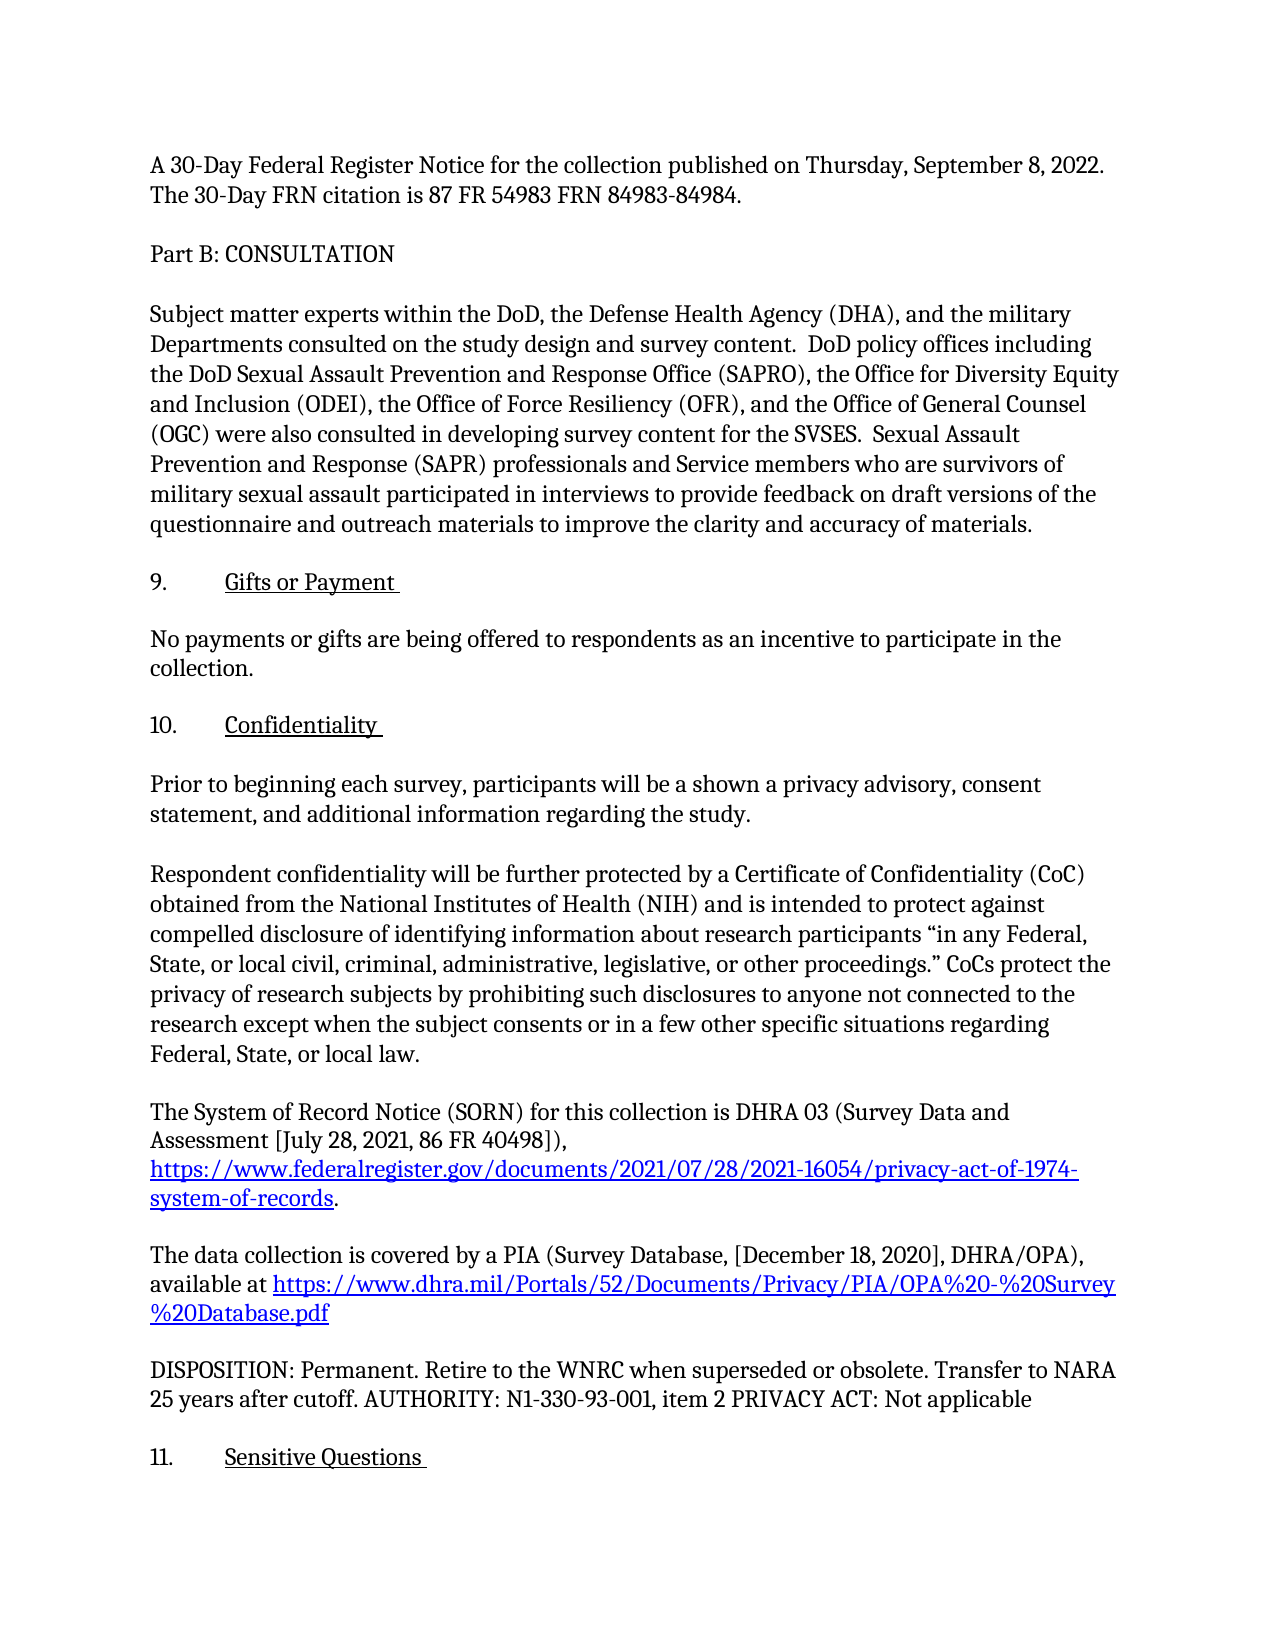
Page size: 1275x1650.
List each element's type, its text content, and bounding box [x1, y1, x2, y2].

text A 30-Day Federal Register Notice for the collection published on Thursday, September 8, 2022. The 30-Day FRN citation is 87 FR 54983 FRN 84983-84984. [150, 150, 1125, 210]
text The System of Record Notice (SORN) for this collection is DHRA 03 (Survey Data and Assessment [July 28, 2021, 86 FR 40498]), https://www.federalregister.gov/documents/2021/07/28/2021-16054/privacy-act-of-1974-system-of-records. [150, 1097, 1125, 1212]
text Part B: CONSULTATION [150, 239, 1125, 269]
text 10. Confidentiality [150, 711, 1125, 740]
text Subject matter experts within the DoD, the Defense Health Agency (DHA), and the military Departments consulted on the study design and survey content. DoD policy offices including the DoD Sexual Assault Prevention and Response Office (SAPRO), the Office for Diversity Equity and Inclusion (ODEI), the Office of Force Resiliency (OFR), and the Office of General Counsel (OGC) were also consulted in developing survey content for the SVSES. Sexual Assault Prevention and Response (SAPR) professionals and Service members who are survivors of military sexual assault participated in interviews to provide feedback on draft versions of the questionnaire and outreach materials to improve the clarity and accuracy of materials. [150, 298, 1125, 538]
text 9. Gifts or Payment [150, 567, 1125, 596]
text Prior to beginning each survey, participants will be a shown a privacy advisory, consent statement, and additional information regarding the study. [150, 769, 1125, 829]
text No payments or gifts are being offered to respondents as an incentive to participate in the collection. [150, 625, 1125, 682]
text Respondent confidentiality will be further protected by a Certificate of Confidentiality (CoC) obtained from the National Institutes of Health (NIH) and is intended to protect against compelled disclosure of identifying information about research participants “in any Federal, State, or local civil, criminal, administrative, legislative, or other proceedings.” CoCs protect the privacy of research subjects by prohibiting such disclosures to anyone not connected to the research except when the subject consents or in a few other specific situations regarding Federal, State, or local law. [150, 858, 1125, 1068]
text The data collection is covered by a PIA (Survey Database, [December 18, 2020], DHRA/OPA), available at https://www.dhra.mil/Portals/52/Documents/Privacy/PIA/OPA%20-%20Survey%20Database.pdf [150, 1241, 1125, 1327]
text 11. Sensitive Questions [150, 1442, 1125, 1471]
text DISPOSITION: Permanent. Retire to the WNRC when superseded or obsolete. Transfer to NARA 25 years after cutoff. AUTHORITY: N1-330-93-001, item 2 PRIVACY ACT: Not applicable [150, 1356, 1125, 1414]
